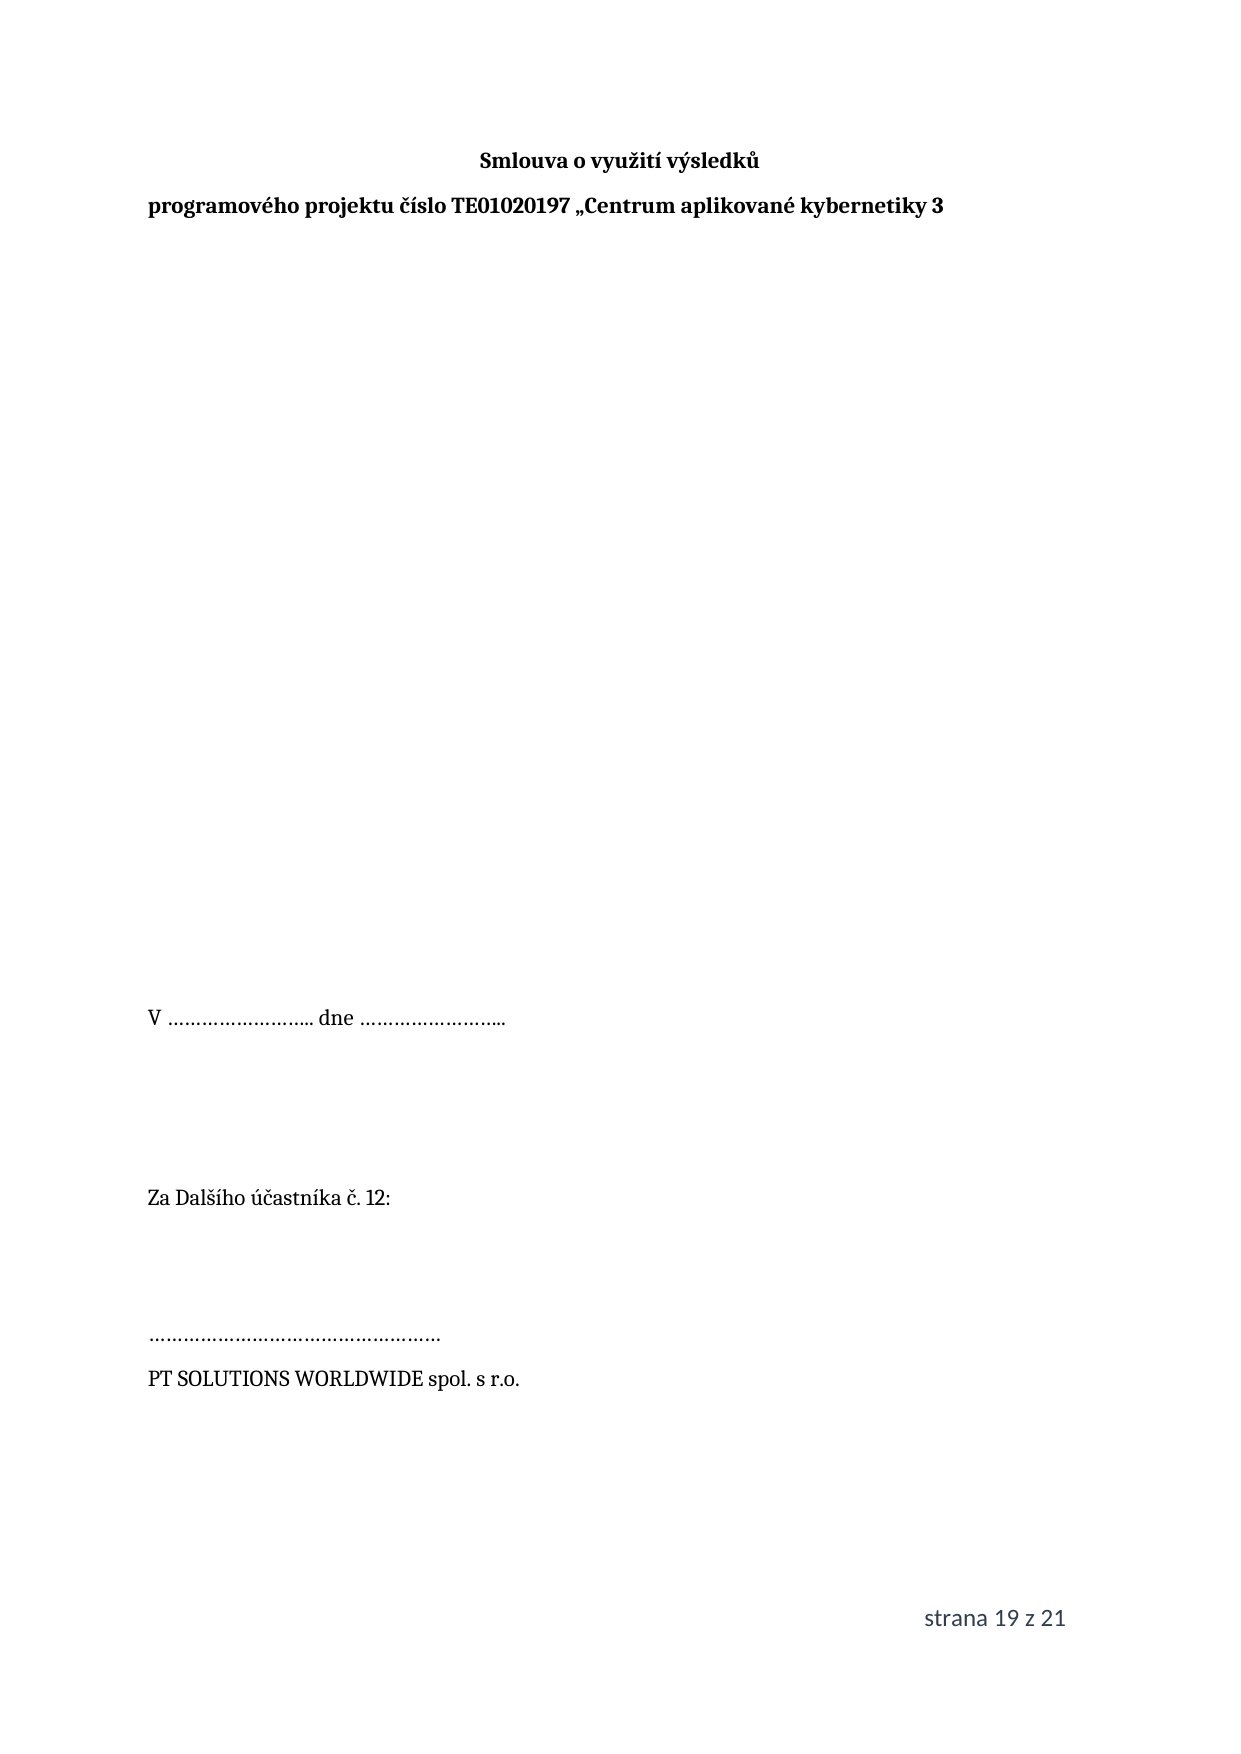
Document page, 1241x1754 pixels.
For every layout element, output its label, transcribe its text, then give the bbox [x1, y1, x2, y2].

text PT SOLUTIONS WORLDWIDE spol. s r.o. [148, 1365, 1093, 1392]
text …………………………………………… [148, 1320, 1093, 1347]
text Smlouva o využití výsledků [148, 148, 1093, 174]
text programového projektu číslo TE01020197 „Centrum aplikované kybernetiky 3 [148, 193, 1093, 219]
text V …………………….. dne …………………….. [148, 1004, 1093, 1031]
text Za Dalšího účastníka č. 12: [148, 1185, 1093, 1211]
